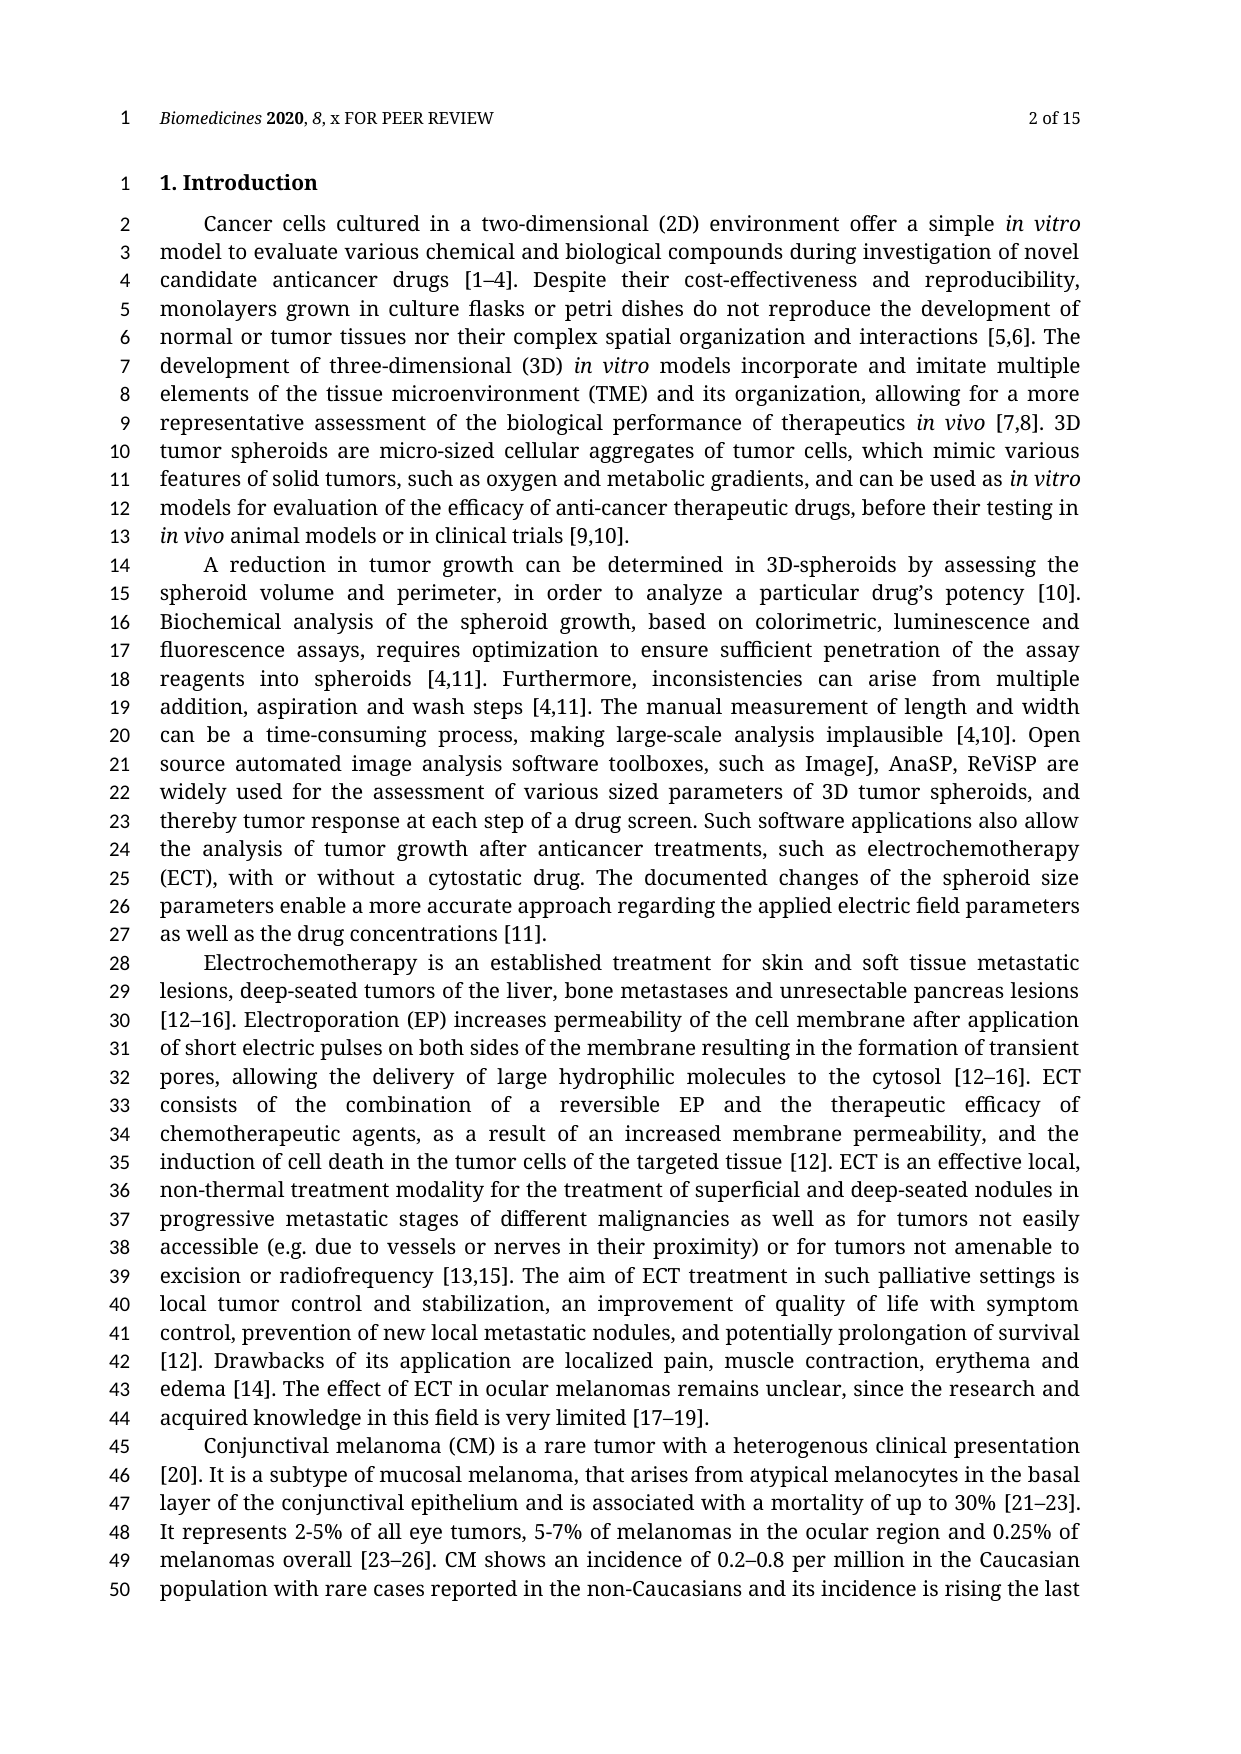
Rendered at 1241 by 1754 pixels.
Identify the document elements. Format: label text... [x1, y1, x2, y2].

subtitle A reduction in tumor growth can be determined in 3D-spheroids by assessing the spheroid volume and perimeter, in order to analyze a particular drug’s potency [10]. Biochemical analysis of the spheroid growth, based on colorimetric, luminescence and fluorescence assays, requires optimization to ensure sufficient penetration of the assay reagents into spheroids [4,11]. Furthermore, inconsistencies can arise from multiple addition, aspiration and wash steps [4,11]. The manual measurement of length and width can be a time-consuming process, making large-scale analysis implausible [4,10]. Open source automated image analysis software toolboxes, such as ImageJ, AnaSP, ReViSP are widely used for the assessment of various sized parameters of 3D tumor spheroids, and thereby tumor response at each step of a drug screen. Such software applications also allow the analysis of tumor growth after anticancer treatments, such as electrochemotherapy (ECT), with or without a cytostatic drug. The documented changes of the spheroid size parameters enable a more accurate approach regarding the applied electric field parameters as well as the drug concentrations [11]. [159, 550, 1081, 948]
subtitle 1. Introduction [159, 168, 1081, 196]
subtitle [159, 1431, 1081, 1602]
subtitle Cancer cells cultured in a two-dimensional (2D) environment offer a simple in vitro model to evaluate various chemical and biological compounds during investigation of novel candidate anticancer drugs [1–4]. Despite their cost-effectiveness and reproducibility, monolayers grown in culture flasks or petri dishes do not reproduce the development of normal or tumor tissues nor their complex spatial organization and interactions [5,6]. The development of three-dimensional (3D) in vitro models incorporate and imitate multiple elements of the tissue microenvironment (TME) and its organization, allowing for a more representative assessment of the biological performance of therapeutics in vivo [7,8]. 3D tumor spheroids are micro-sized cellular aggregates of tumor cells, which mimic various features of solid tumors, such as oxygen and metabolic gradients, and can be used as in vitro models for evaluation of the efficacy of anti-cancer therapeutic drugs, before their testing in in vivo animal models or in clinical trials [9,10]. [159, 209, 1081, 550]
subtitle Electrochemotherapy is an established treatment for skin and soft tissue metastatic lesions, deep-seated tumors of the liver, bone metastases and unresectable pancreas lesions [12–16]. Electroporation (EP) increases permeability of the cell membrane after application of short electric pulses on both sides of the membrane resulting in the formation of transient pores, allowing the delivery of large hydrophilic molecules to the cytosol [12–16]. ECT consists of the combination of a reversible EP and the therapeutic efficacy of chemotherapeutic agents, as a result of an increased membrane permeability, and the induction of cell death in the tumor cells of the targeted tissue [12]. ECT is an effective local, non-thermal treatment modality for the treatment of superficial and deep-seated nodules in progressive metastatic stages of different malignancies as well as for tumors not easily accessible (e.g. due to vessels or nerves in their proximity) or for tumors not amenable to excision or radiofrequency [13,15]. The aim of ECT treatment in such palliative settings is local tumor control and stabilization, an improvement of quality of life with symptom control, prevention of new local metastatic nodules, and potentially prolongation of survival [12]. Drawbacks of its application are localized pain, muscle contraction, erythema and edema [14]. The effect of ECT in ocular melanomas remains unclear, since the research and acquired knowledge in this field is very limited [17–19]. [159, 948, 1081, 1431]
